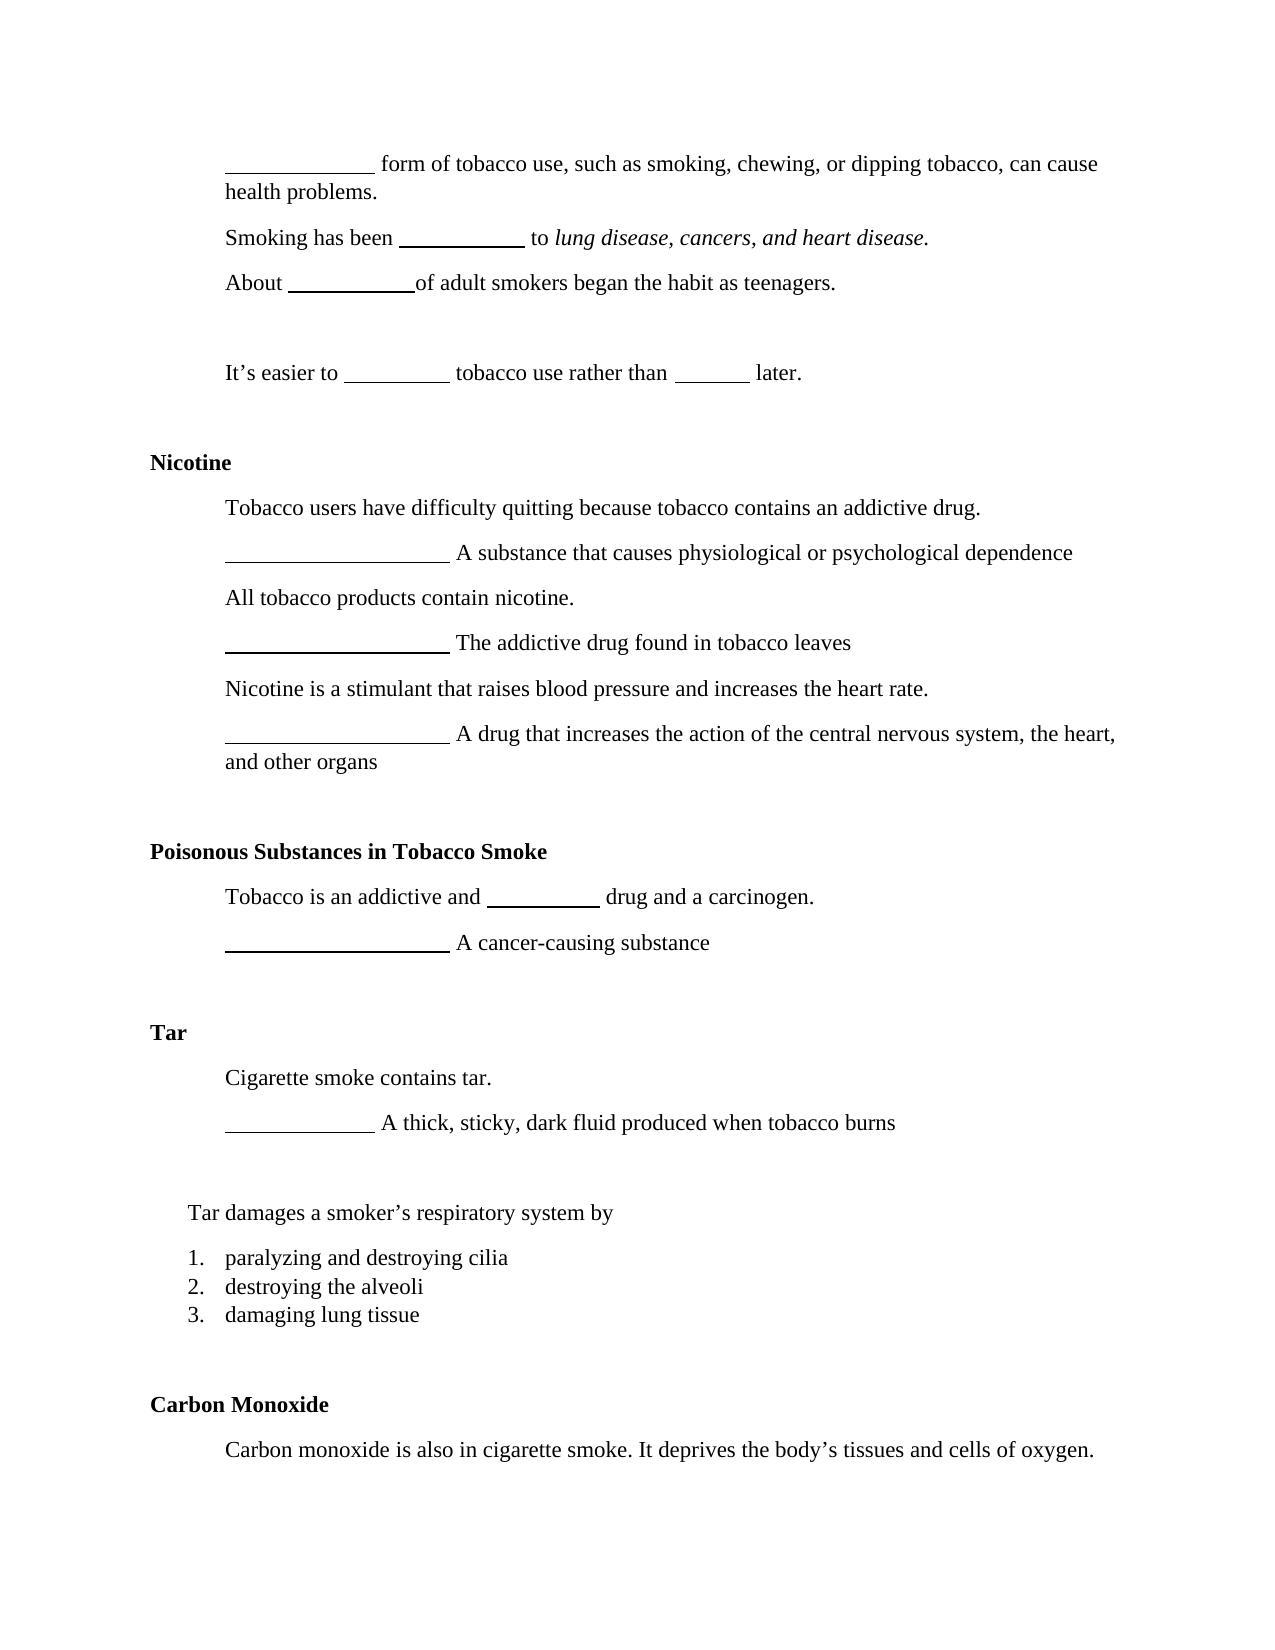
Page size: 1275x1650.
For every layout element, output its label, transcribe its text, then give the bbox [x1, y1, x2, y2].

text The addictive drug found in tobacco leaves [150, 629, 1125, 656]
text A drug that increases the action of the central nervous system, the heart, and other organs [225, 720, 1125, 774]
text Nicotine is a stimulant that raises blood pressure and increases the heart rate. [150, 674, 1125, 701]
text Carbon Monoxide [150, 1391, 1125, 1418]
text Tobacco users have difficulty quitting because tobacco contains an addictive drug. [150, 494, 1125, 521]
text About of adult smokers began the habit as teenagers. [150, 269, 1125, 295]
text Tar damages a smoker’s respiratory system by [150, 1199, 1125, 1226]
list destroying the alveoli [187, 1273, 1125, 1299]
text Tobacco is an addictive and drug and a carcinogen. [150, 883, 1125, 910]
text Poisonous Substances in Tobacco Smoke [150, 838, 1125, 865]
text Cigarette smoke contains tar. [150, 1064, 1125, 1090]
text Nicotine [150, 449, 1125, 475]
text A cancer-causing substance [150, 928, 1125, 955]
text All tobacco products contain nicotine. [150, 584, 1125, 611]
text A substance that causes physiological or psychological dependence [150, 539, 1125, 566]
list paralyzing and destroying cilia [187, 1244, 1125, 1271]
text A thick, sticky, dark fluid produced when tobacco burns [150, 1109, 1125, 1135]
text Carbon monoxide is also in cigarette smoke. It deprives the body’s tissues and cells of oxygen. [150, 1436, 1125, 1463]
list damaging lung tissue [187, 1301, 1125, 1327]
text form of tobacco use, such as smoking, chewing, or dipping tobacco, can cause health problems. [225, 150, 1125, 205]
text Smoking has been to lung disease, cancers, and heart disease. [150, 223, 1125, 250]
text Tar [150, 1019, 1125, 1045]
text It’s easier to tobacco use rather than later. [150, 359, 1125, 385]
